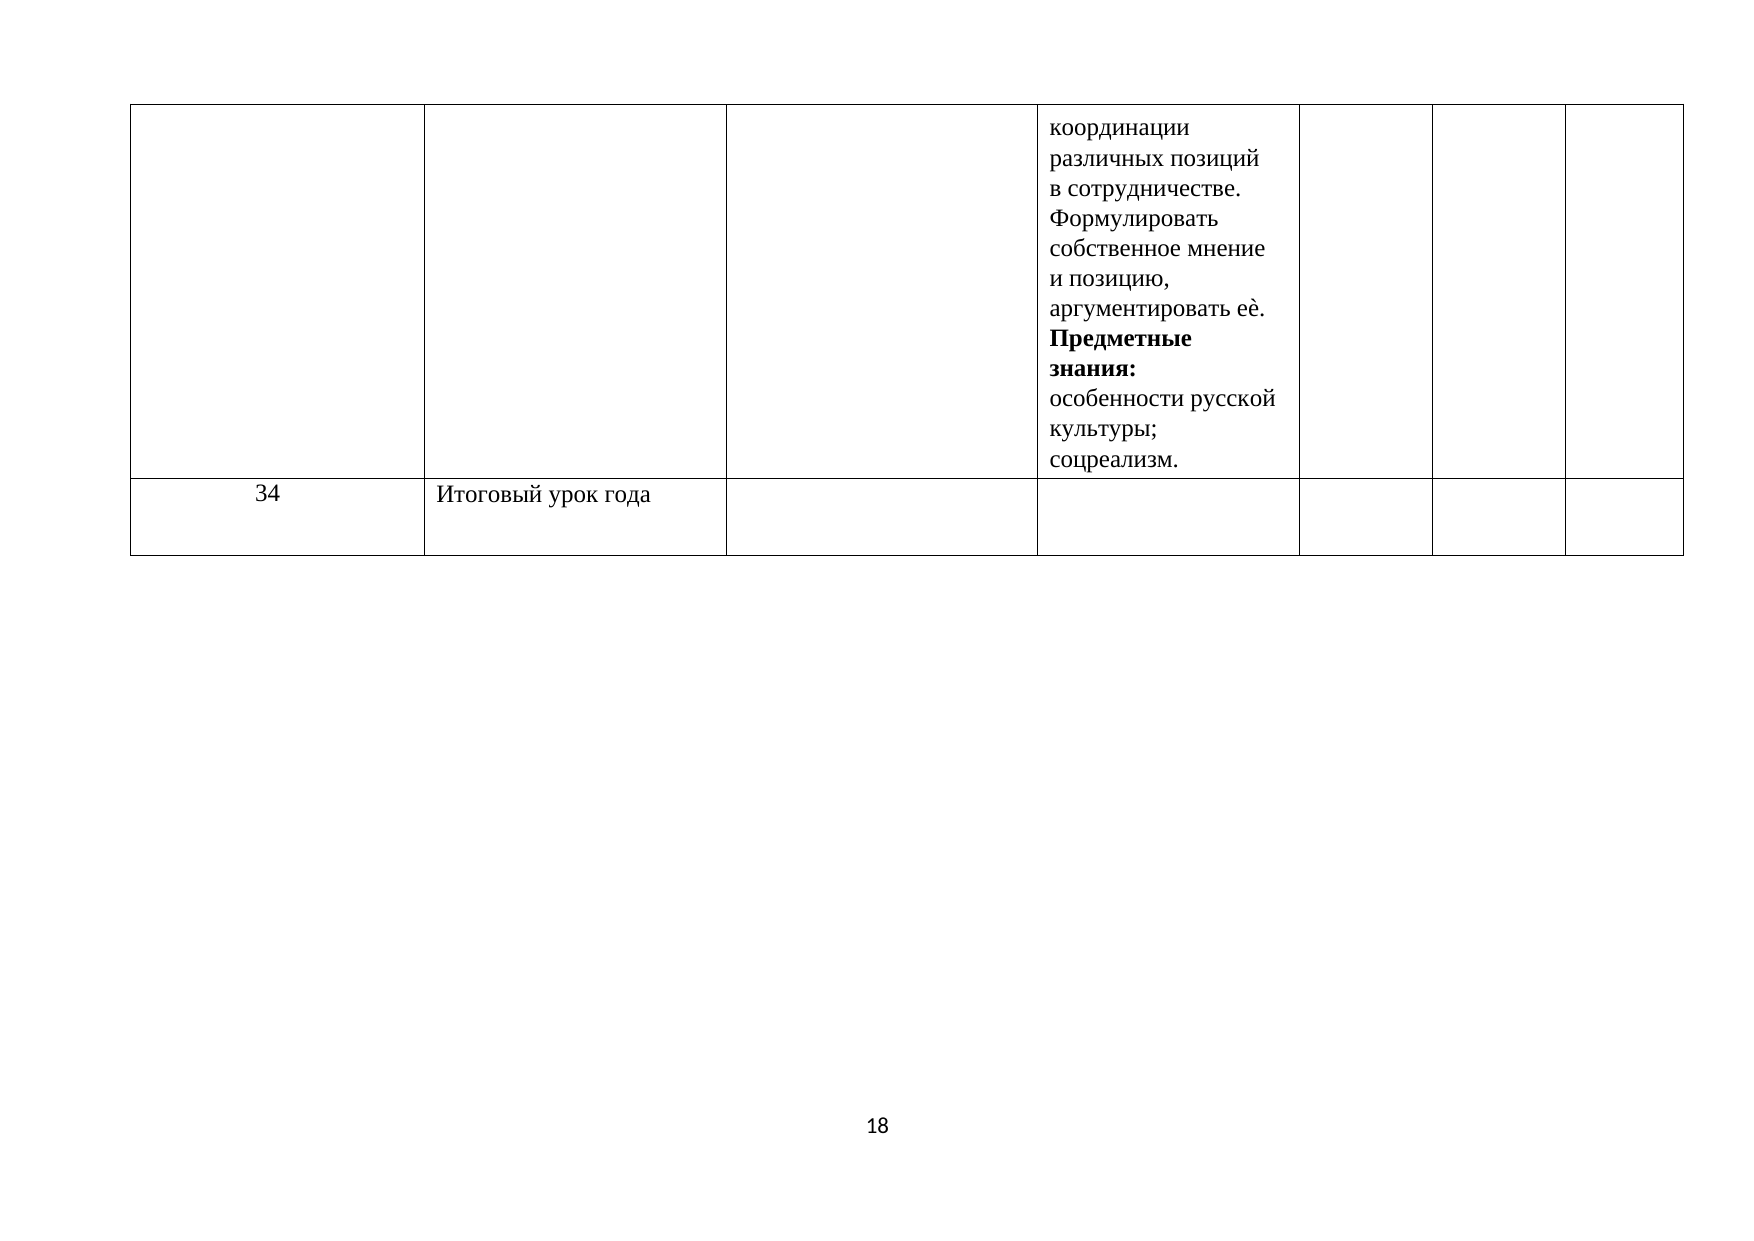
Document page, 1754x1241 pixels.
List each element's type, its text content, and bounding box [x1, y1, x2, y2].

table_cell [131, 105, 424, 478]
table_cell [727, 105, 1037, 478]
table_cell Итоговый урок года [425, 479, 726, 555]
table_cell [1433, 479, 1565, 555]
table_cell [727, 479, 1037, 555]
table_cell [1566, 479, 1683, 555]
table_cell координации различных позиций в сотрудничестве. Формулировать собственное мнение и позицию, аргументировать еѐ. Предметные знания: особенности русской культуры; соцреализм. [1038, 105, 1299, 478]
table_cell [1038, 479, 1299, 555]
table_cell [1300, 479, 1432, 555]
table_cell [425, 105, 726, 478]
table_cell 34 [131, 479, 424, 555]
